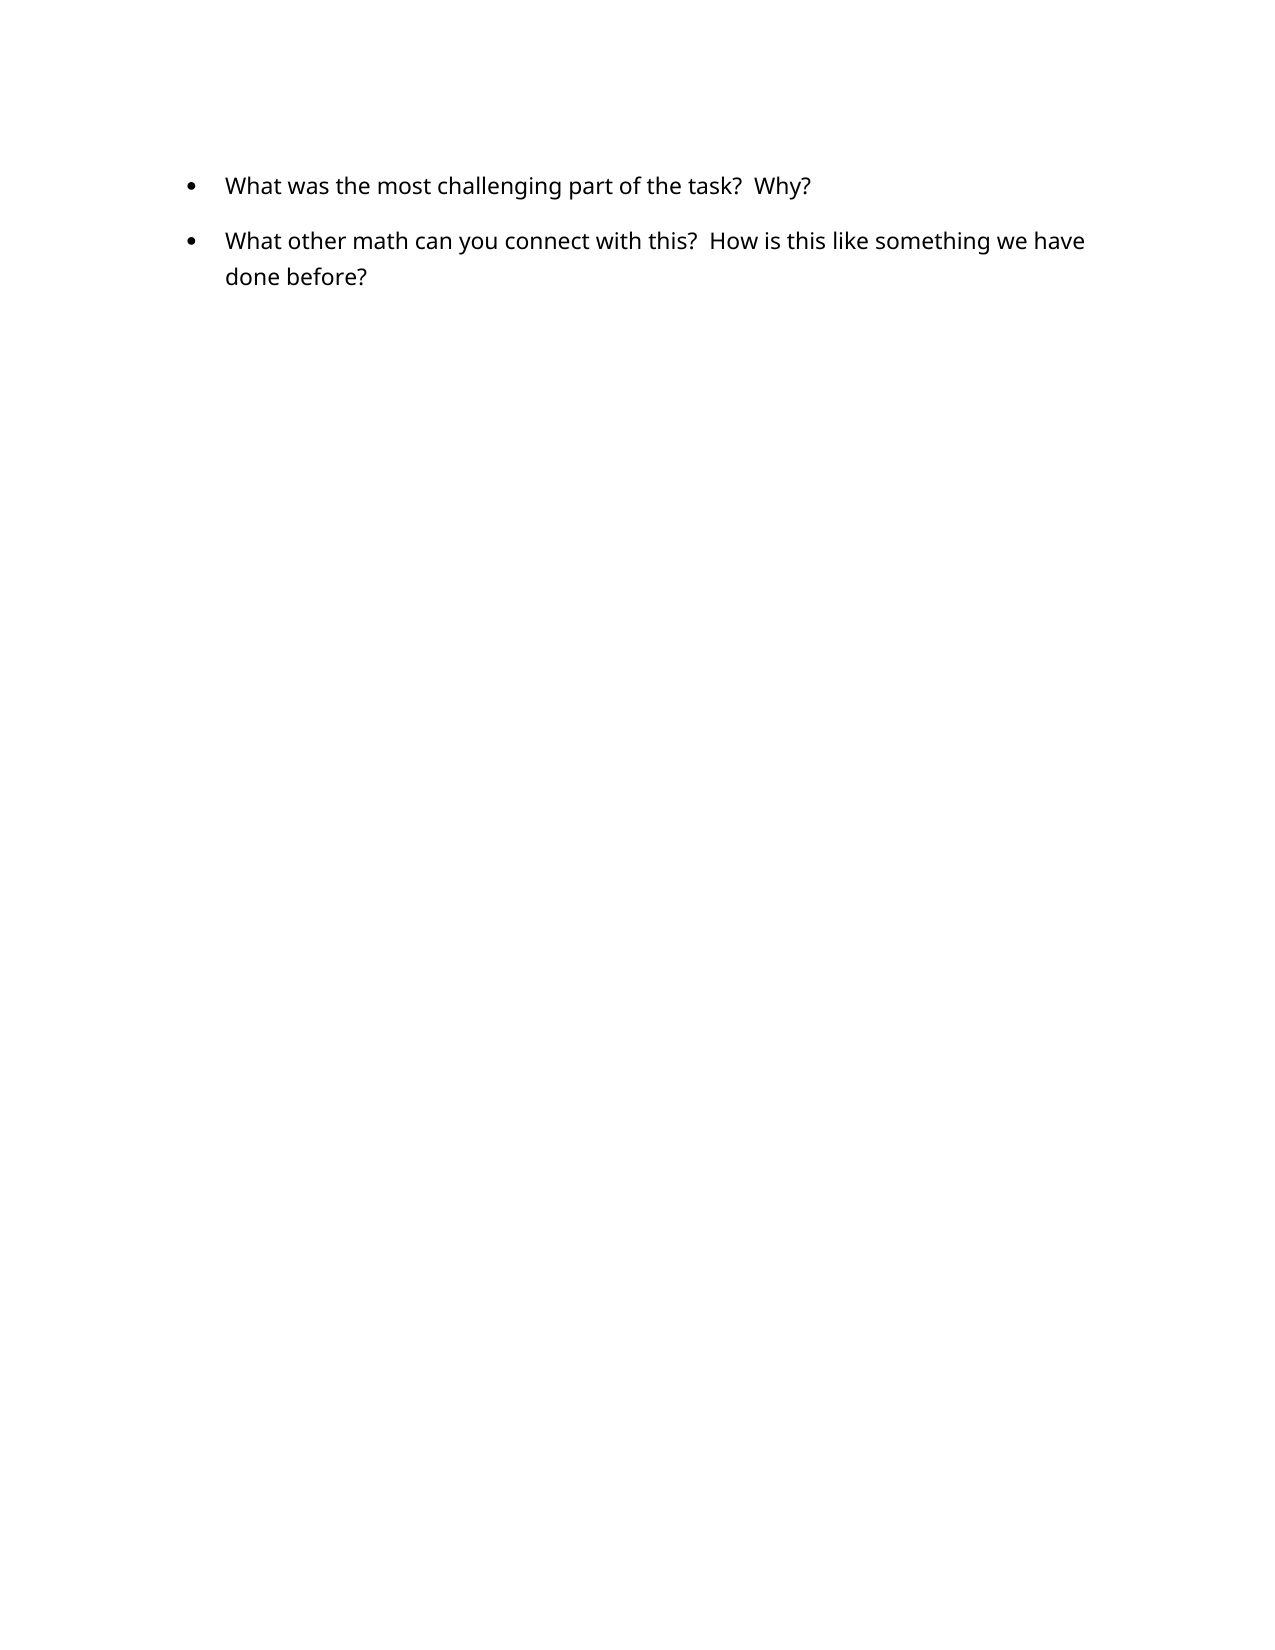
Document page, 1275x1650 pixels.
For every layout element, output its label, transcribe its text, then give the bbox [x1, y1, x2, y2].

list What other math can you connect with this? How is this like something we have done before? [187, 225, 1125, 292]
list What was the most challenging part of the task? Why? [187, 169, 1125, 201]
